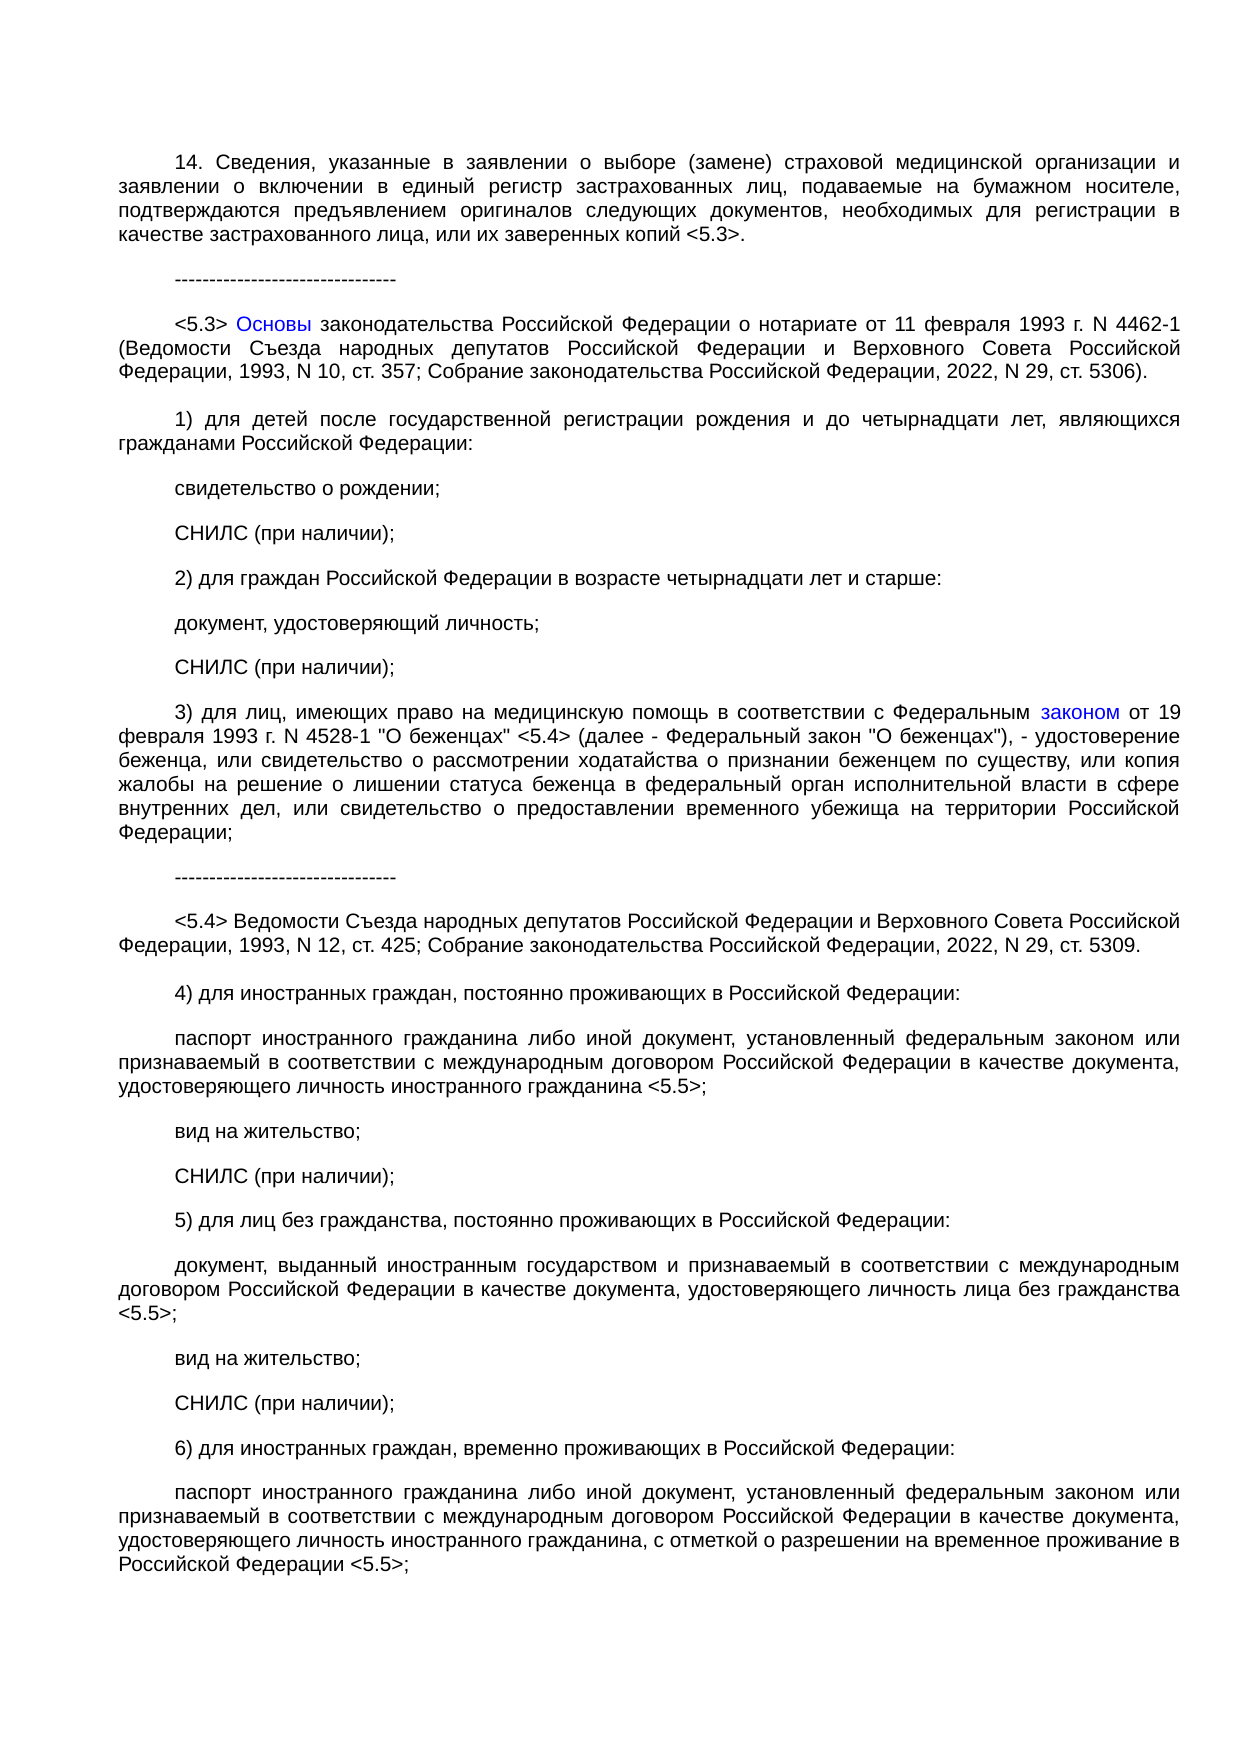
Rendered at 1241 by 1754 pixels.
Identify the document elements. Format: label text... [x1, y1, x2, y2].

text <5.4> Ведомости Съезда народных депутатов Российской Федерации и Верховного Совета Российской Федерации, 1993, N 12, ст. 425; Собрание законодательства Российской Федерации, 2022, N 29, ст. 5309. [118, 909, 1181, 957]
text СНИЛС (при наличии); [118, 521, 1181, 545]
text СНИЛС (при наличии); [118, 1163, 1181, 1187]
text вид на жительство; [118, 1346, 1181, 1370]
text паспорт иностранного гражданина либо иной документ, установленный федеральным законом или признаваемый в соответствии с международным договором Российской Федерации в качестве документа, удостоверяющего личность иностранного гражданина <5.5>; [118, 1026, 1181, 1098]
text вид на жительство; [118, 1119, 1181, 1143]
text СНИЛС (при наличии); [118, 655, 1181, 679]
text -------------------------------- [118, 864, 1181, 888]
text документ, выданный иностранным государством и признаваемый в соответствии с международным договором Российской Федерации в качестве документа, удостоверяющего личность лица без гражданства <5.5>; [118, 1253, 1181, 1325]
text документ, удостоверяющий личность; [118, 610, 1181, 634]
text 6) для иностранных граждан, временно проживающих в Российской Федерации: [118, 1435, 1181, 1459]
text -------------------------------- [118, 267, 1181, 291]
text 1) для детей после государственной регистрации рождения и до четырнадцати лет, являющихся гражданами Российской Федерации: [118, 407, 1181, 455]
text 3) для лиц, имеющих право на медицинскую помощь в соответствии с Федеральным законом от 19 февраля 1993 г. N 4528-1 "О беженцах" <5.4> (далее - Федеральный закон "О беженцах"), - удостоверение беженца, или свидетельство о рассмотрении ходатайства о признании беженцем по существу, или копия жалобы на решение о лишении статуса беженца в федеральный орган исполнительной власти в сфере внутренних дел, или свидетельство о предоставлении временного убежища на территории Российской Федерации; [118, 700, 1181, 844]
text паспорт иностранного гражданина либо иной документ, установленный федеральным законом или признаваемый в соответствии с международным договором Российской Федерации в качестве документа, удостоверяющего личность иностранного гражданина, с отметкой о разрешении на временное проживание в Российской Федерации <5.5>; [118, 1480, 1181, 1576]
text 4) для иностранных граждан, постоянно проживающих в Российской Федерации: [118, 981, 1181, 1005]
text 5) для лиц без гражданства, постоянно проживающих в Российской Федерации: [118, 1208, 1181, 1232]
text <5.3> Основы законодательства Российской Федерации о нотариате от 11 февраля 1993 г. N 4462-1 (Ведомости Съезда народных депутатов Российской Федерации и Верховного Совета Российской Федерации, 1993, N 10, ст. 357; Собрание законодательства Российской Федерации, 2022, N 29, ст. 5306). [118, 311, 1181, 383]
text 2) для граждан Российской Федерации в возрасте четырнадцати лет и старше: [118, 566, 1181, 589]
text 14. Сведения, указанные в заявлении о выборе (замене) страховой медицинской организации и заявлении о включении в единый регистр застрахованных лиц, подаваемые на бумажном носителе, подтверждаются предъявлением оригиналов следующих документов, необходимых для регистрации в качестве застрахованного лица, или их заверенных копий <5.3>. [118, 150, 1181, 246]
text свидетельство о рождении; [118, 476, 1181, 500]
text СНИЛС (при наличии); [118, 1391, 1181, 1414]
